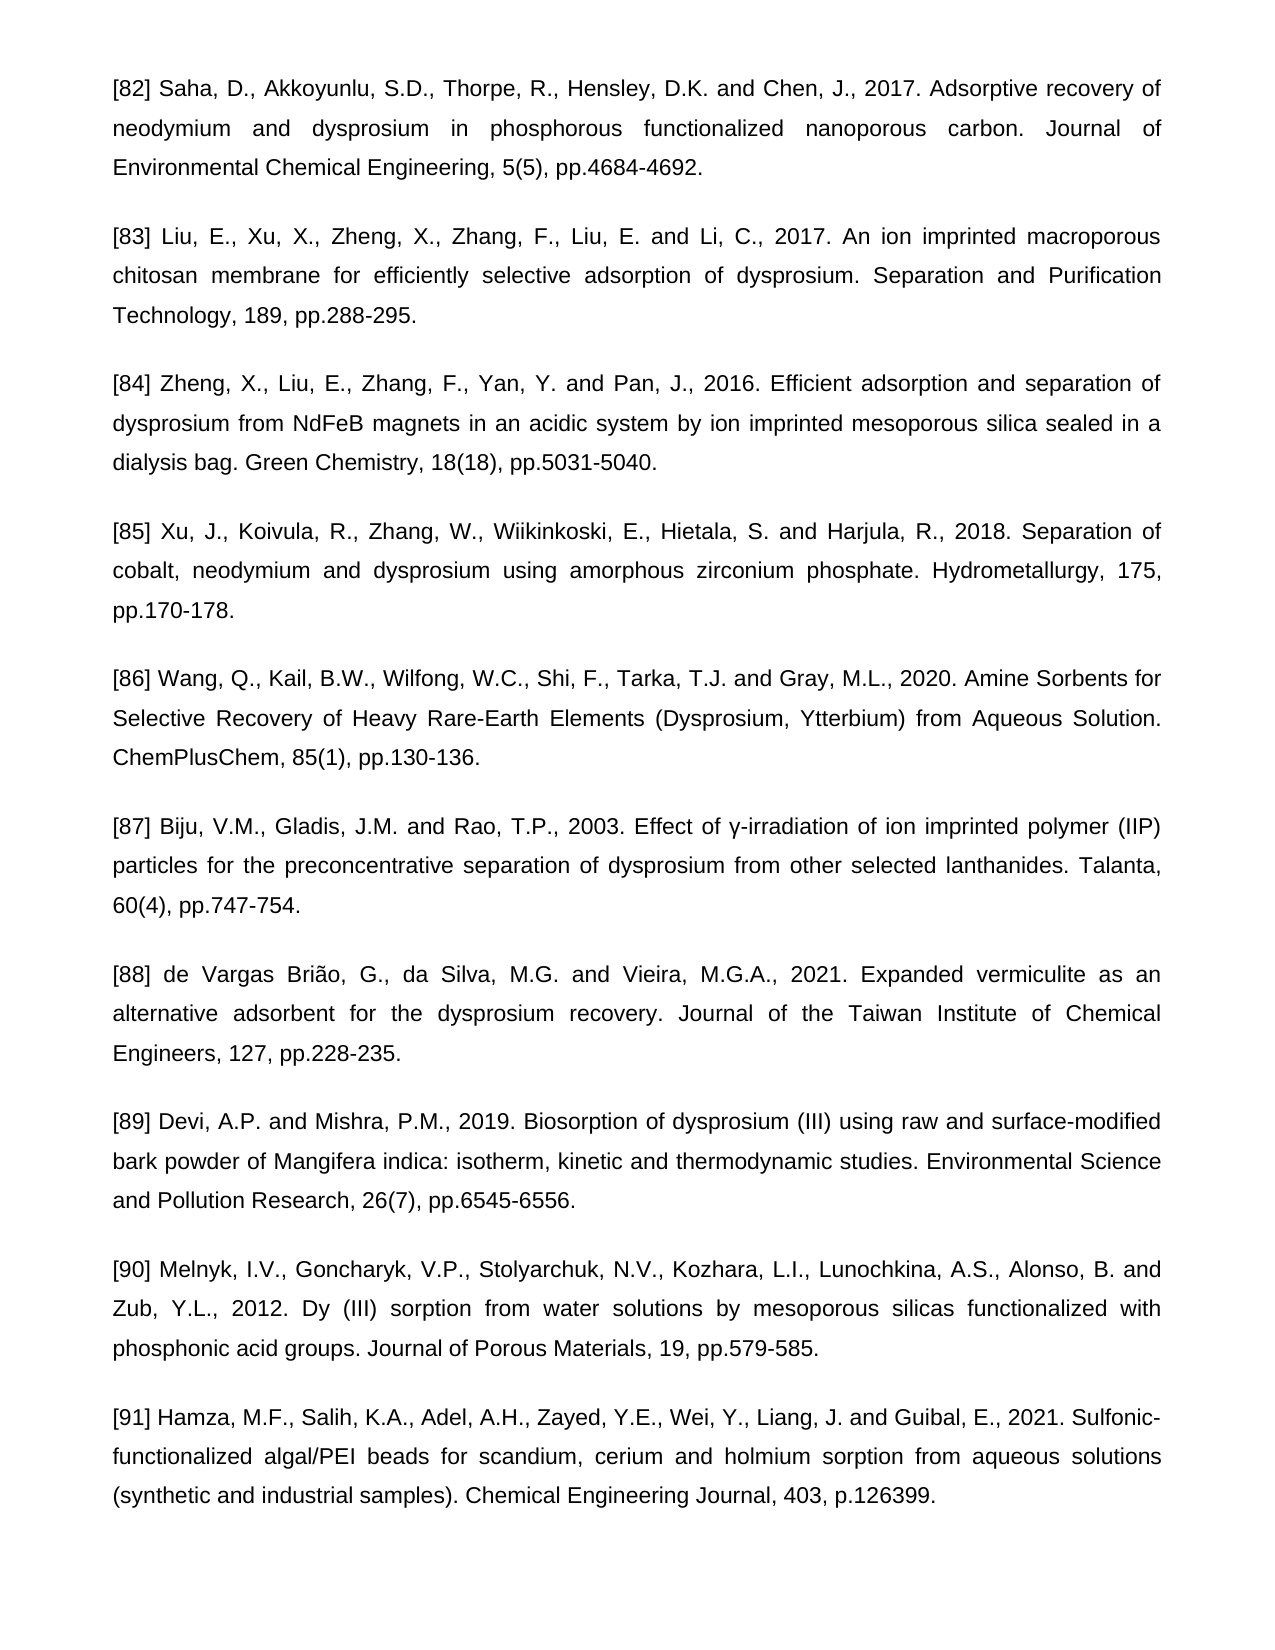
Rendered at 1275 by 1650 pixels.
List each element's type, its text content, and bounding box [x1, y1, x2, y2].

text [91] Hamza, M.F., Salih, K.A., Adel, A.H., Zayed, Y.E., Wei, Y., Liang, J. and Guibal, E., 2021. Sulfonic-functionalized algal/PEI beads for scandium, cerium and holmium sorption from aqueous solutions (synthetic and industrial samples). Chemical Engineering Journal, 403, p.126399. [112, 1403, 1162, 1509]
text [84] Zheng, X., Liu, E., Zhang, F., Yan, Y. and Pan, J., 2016. Efficient adsorption and separation of dysprosium from NdFeB magnets in an acidic system by ion imprinted mesoporous silica sealed in a dialysis bag. Green Chemistry, 18(18), pp.5031-5040. [112, 370, 1162, 476]
text [87] Biju, V.M., Gladis, J.M. and Rao, T.P., 2003. Effect of γ-irradiation of ion imprinted polymer (IIP) particles for the preconcentrative separation of dysprosium from other selected lanthanides. Talanta, 60(4), pp.747-754. [112, 813, 1162, 918]
text [83] Liu, E., Xu, X., Zheng, X., Zhang, F., Liu, E. and Li, C., 2017. An ion imprinted macroporous chitosan membrane for efficiently selective adsorption of dysprosium. Separation and Purification Technology, 189, pp.288-295. [112, 223, 1162, 328]
text [82] Saha, D., Akkoyunlu, S.D., Thorpe, R., Hensley, D.K. and Chen, J., 2017. Adsorptive recovery of neodymium and dysprosium in phosphorous functionalized nanoporous carbon. Journal of Environmental Chemical Engineering, 5(5), pp.4684-4692. [112, 75, 1162, 180]
text [90] Melnyk, I.V., Goncharyk, V.P., Stolyarchuk, N.V., Kozhara, L.I., Lunochkina, A.S., Alonso, B. and Zub, Y.L., 2012. Dy (III) sorption from water solutions by mesoporous silicas functionalized with phosphonic acid groups. Journal of Porous Materials, 19, pp.579-585. [112, 1256, 1162, 1361]
text [88] de Vargas Brião, G., da Silva, M.G. and Vieira, M.G.A., 2021. Expanded vermiculite as an alternative adsorbent for the dysprosium recovery. Journal of the Taiwan Institute of Chemical Engineers, 127, pp.228-235. [112, 961, 1162, 1066]
text [89] Devi, A.P. and Mishra, P.M., 2019. Biosorption of dysprosium (III) using raw and surface-modified bark powder of Mangifera indica: isotherm, kinetic and thermodynamic studies. Environmental Science and Pollution Research, 26(7), pp.6545-6556. [112, 1108, 1162, 1213]
text [86] Wang, Q., Kail, B.W., Wilfong, W.C., Shi, F., Tarka, T.J. and Gray, M.L., 2020. Amine Sorbents for Selective Recovery of Heavy Rare‐Earth Elements (Dysprosium, Ytterbium) from Aqueous Solution. ChemPlusChem, 85(1), pp.130-136. [112, 665, 1162, 771]
text [85] Xu, J., Koivula, R., Zhang, W., Wiikinkoski, E., Hietala, S. and Harjula, R., 2018. Separation of cobalt, neodymium and dysprosium using amorphous zirconium phosphate. Hydrometallurgy, 175, pp.170-178. [112, 518, 1162, 623]
